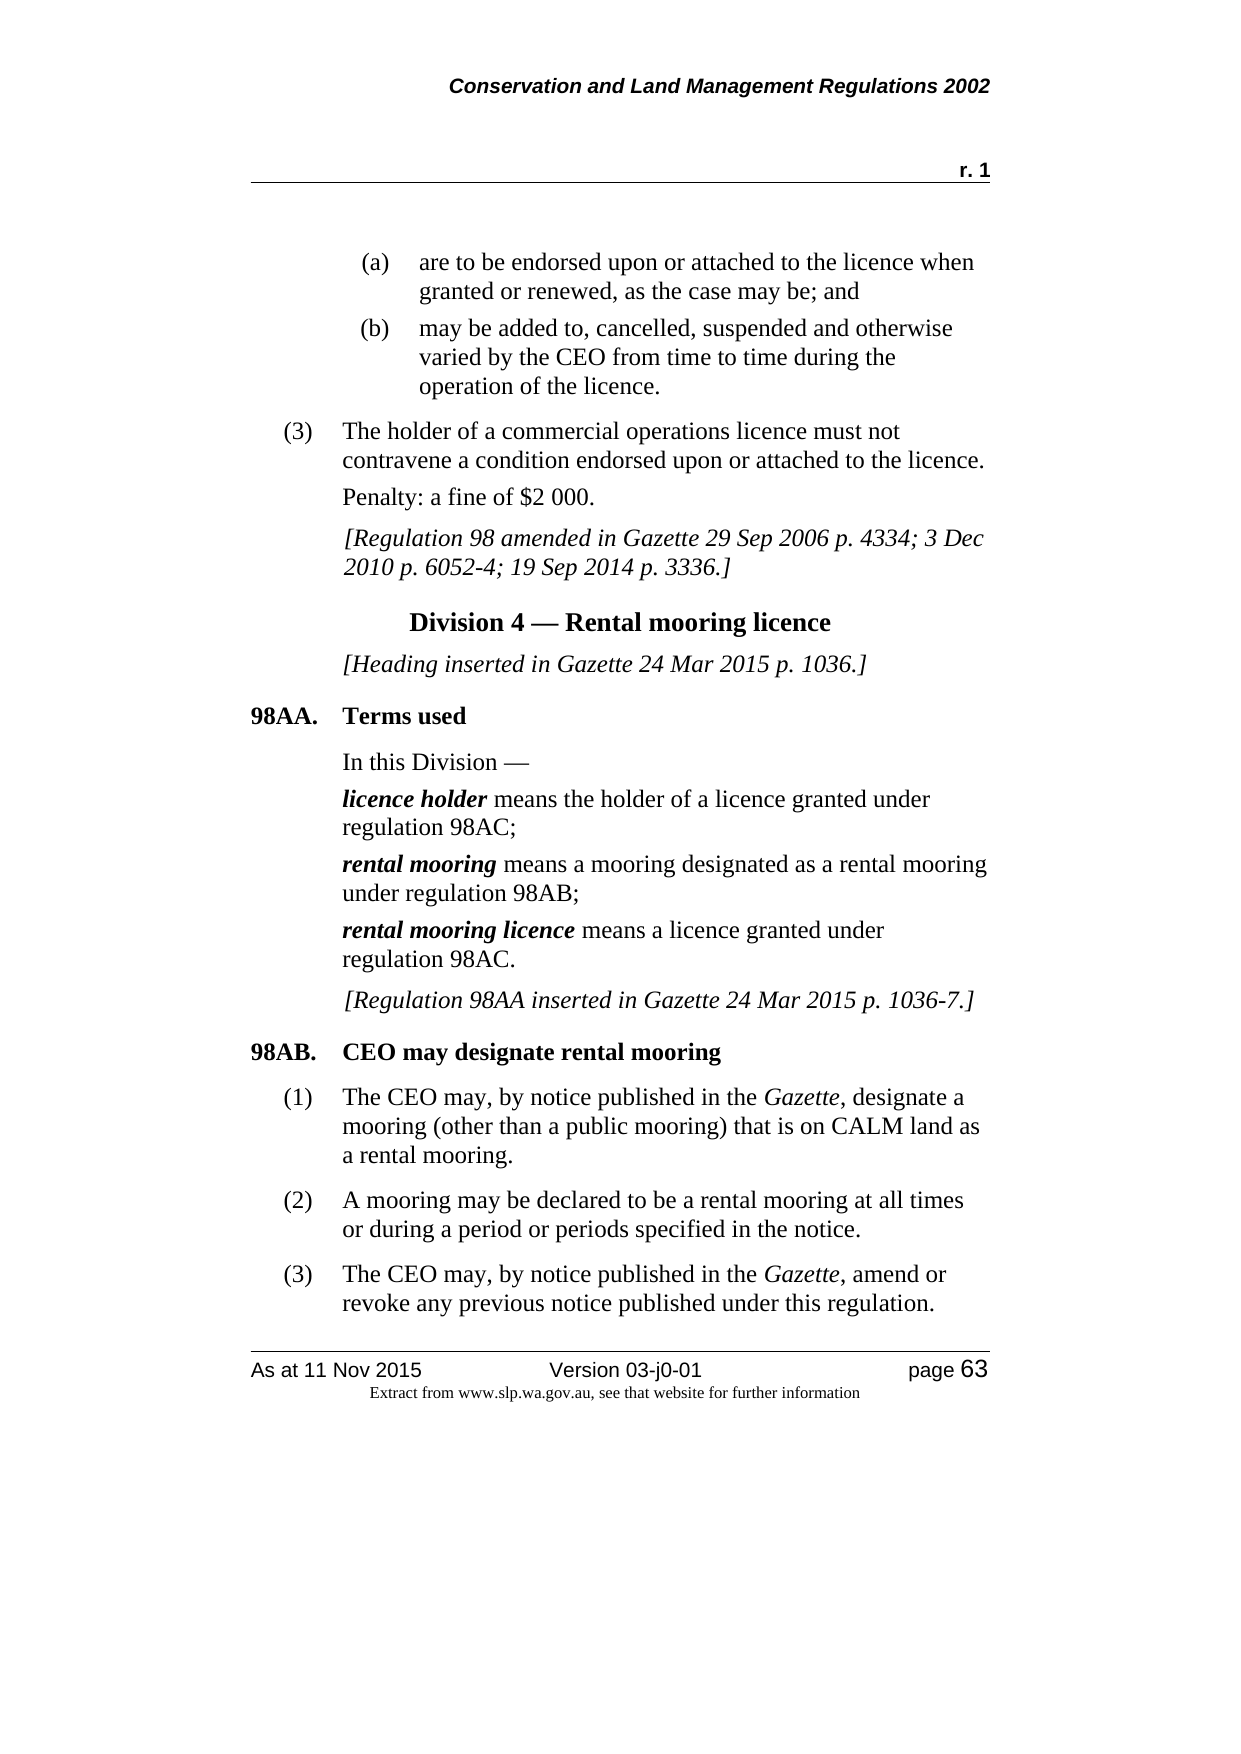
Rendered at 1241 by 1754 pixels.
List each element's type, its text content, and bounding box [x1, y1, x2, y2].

text rental mooring licence means a licence granted under regulation 98AC. [251, 915, 990, 973]
text (2) A mooring may be declared to be a rental mooring at all times or during a period or periods specified in the notice. [251, 1185, 990, 1243]
subtitle [Heading inserted in Gazette 24 Mar 2015 p. 1036.] [251, 649, 990, 678]
text (3) The CEO may, by notice published in the Gazette, amend or revoke any previous notice published under this regulation. [251, 1259, 990, 1317]
text rental mooring means a mooring designated as a rental mooring under regulation 98AB; [251, 849, 990, 907]
subtitle 98AA. Terms used [251, 701, 990, 730]
text In this Division — [251, 747, 990, 775]
text (1) The CEO may, by notice published in the Gazette, designate a mooring (other than a public mooring) that is on CALM land as a rental mooring. [251, 1082, 990, 1169]
text (a) are to be endorsed upon or attached to the licence when granted or renewed, as the case may be; and [251, 247, 990, 305]
text [Regulation 98 amended in Gazette 29 Sep 2006 p. 4334; 3 Dec 2010 p. 6052-4; 19 Sep 2014 p. 3336.] [251, 523, 990, 581]
subtitle Division 4 — Rental mooring licence [251, 606, 990, 637]
text (3) The holder of a commercial operations licence must not contravene a condition endorsed upon or attached to the licence. [251, 416, 990, 474]
subtitle 98AB. CEO may designate rental mooring [251, 1037, 990, 1066]
text [Regulation 98AA inserted in Gazette 24 Mar 2015 p. 1036-7.] [251, 985, 990, 1014]
text licence holder means the holder of a licence granted under regulation 98AC; [251, 784, 990, 841]
text (b) may be added to, cancelled, suspended and otherwise varied by the CEO from time to time during the operation of the licence. [251, 313, 990, 399]
text Penalty: a fine of $2 000. [251, 482, 990, 511]
